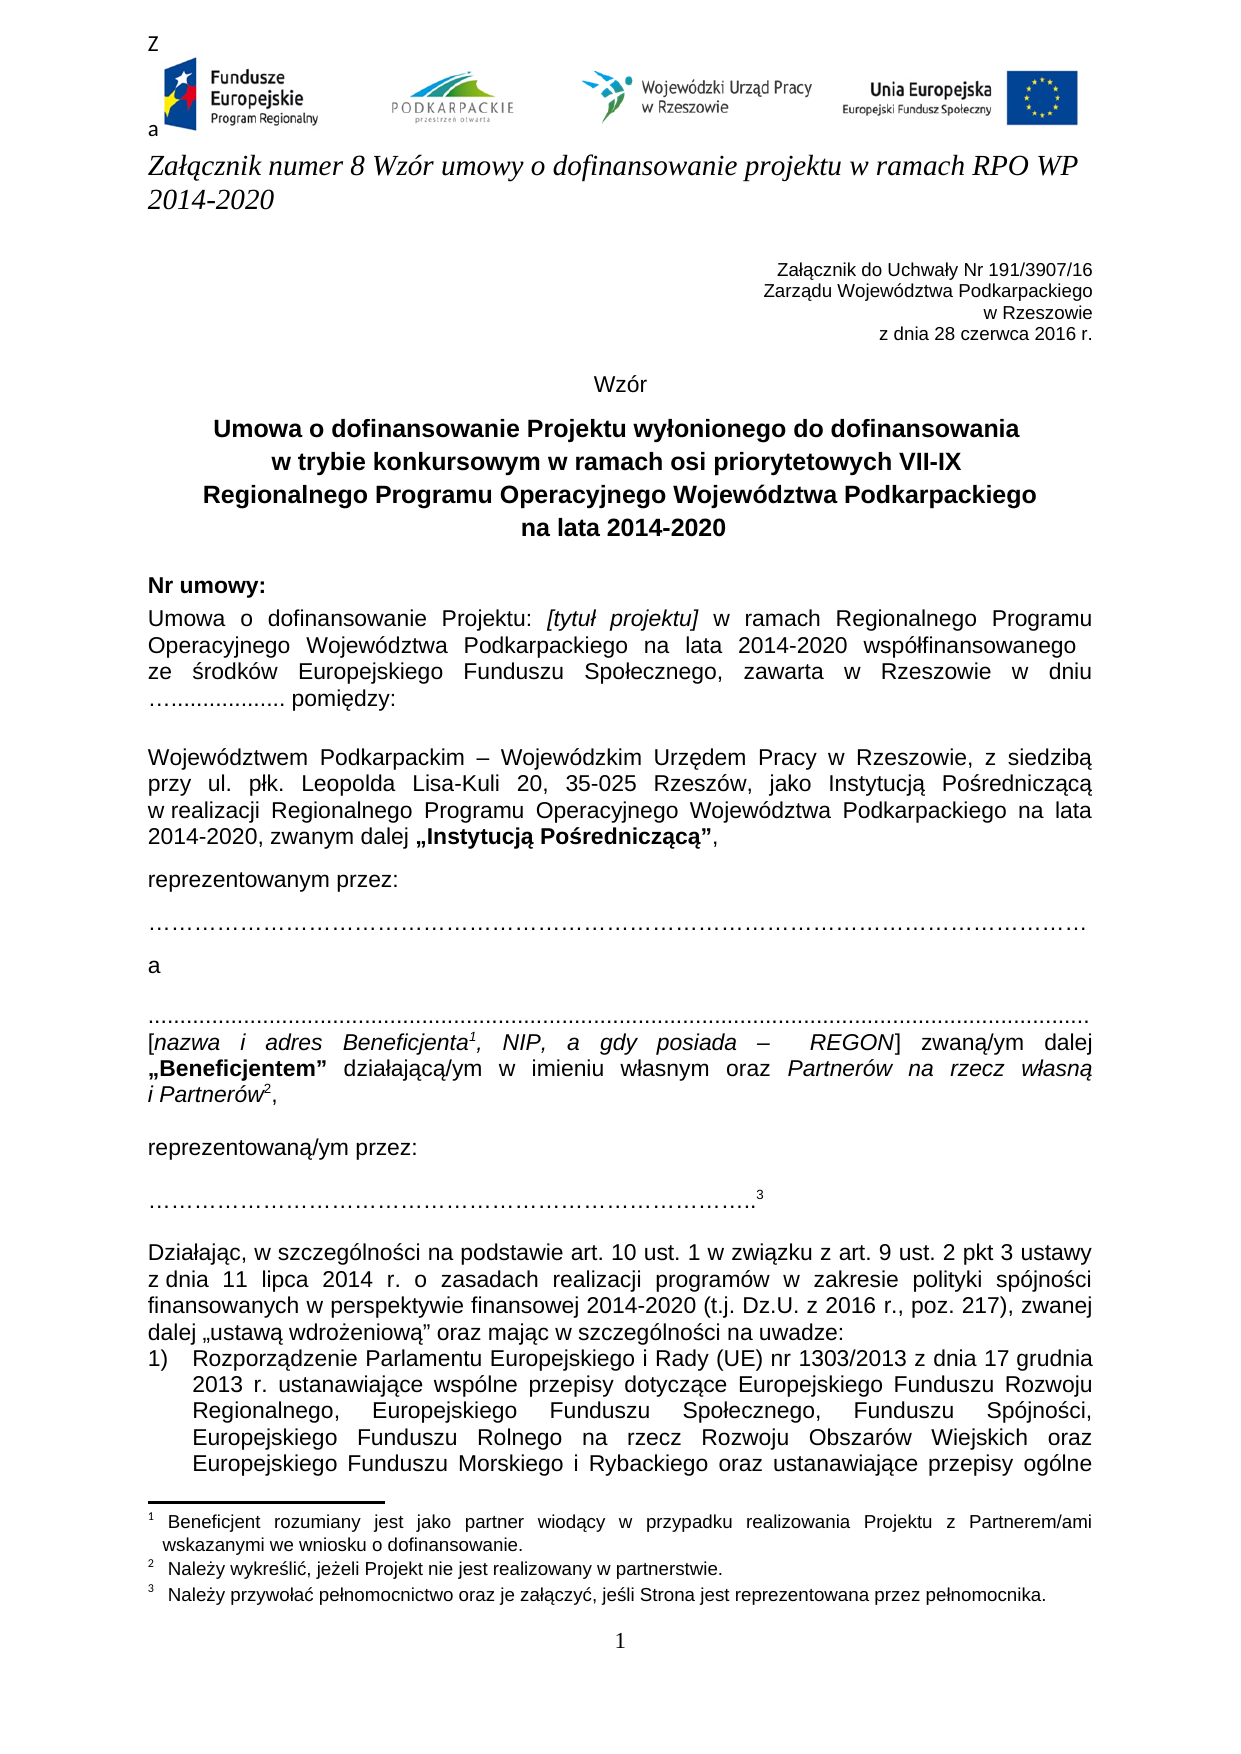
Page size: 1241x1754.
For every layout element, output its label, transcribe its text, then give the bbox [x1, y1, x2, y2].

text a [148, 952, 1093, 978]
text Działając, w szczególności na podstawie art. 10 ust. 1 w związku z art. 9 ust. 2 pkt 3 ustawy z dnia 11 lipca 2014 r. o zasadach realizacji programów w zakresie polityki spójności finansowanych w perspektywie finansowej 2014-2020 (t.j. Dz.U. z 2016 r., poz. 217), zwanej dalej „ustawą wdrożeniową” oraz mając w szczególności na uwadze: [148, 1239, 1093, 1345]
text z dnia 28 czerwca 2016 r. [148, 323, 1093, 345]
text Załącznik do Uchwały Nr 191/3907/16 [148, 258, 1093, 280]
text Nr umowy: [148, 572, 1093, 599]
text Umowa o dofinansowanie Projektu wyłonionego do dofinansowania w trybie konkursowym w ramach osi priorytetowych VII-IX Regionalnego Programu Operacyjnego Województwa Podkarpackiego na lata 2014-2020 [148, 414, 1093, 542]
text w Rzeszowie [148, 302, 1093, 323]
picture [147, 39, 1093, 149]
text Załącznik numer 8 Wzór umowy o dofinansowanie projektu w ramach RPO WP 2014-2020 [148, 148, 1093, 215]
text Zarządu Województwa Podkarpackiego [148, 280, 1093, 302]
text reprezentowaną/ym przez: [148, 1134, 1093, 1160]
text …………………………………………………………………….. [148, 1187, 1093, 1213]
text reprezentowanym przez: [148, 866, 1093, 892]
text Wzór [148, 371, 1093, 397]
text ....................................................................................................................................................[nazwa i adres Beneficjenta, NIP, a gdy posiada – REGON] zwaną/ym dalej „Beneficjentem” działającą/ym w imieniu własnym oraz Partnerów na rzecz własną i Partnerów, [148, 1002, 1093, 1108]
text Umowa o dofinansowanie Projektu: [tytuł projektu] w ramach Regionalnego Programu Operacyjnego Województwa Podkarpackiego na lata 2014-2020 współfinansowanego ze środków Europejskiego Funduszu Społecznego, zawarta w Rzeszowie w dniu ….................. pomiędzy: [148, 605, 1093, 711]
text …………………………………………………………………………………………………………… [148, 909, 1093, 935]
text Województwem Podkarpackim – Wojewódzkim Urzędem Pracy w Rzeszowie, z siedzibą przy ul. płk. Leopolda Lisa-Kuli 20, 35-025 Rzeszów, jako Instytucją Pośredniczącą w realizacji Regionalnego Programu Operacyjnego Województwa Podkarpackiego na lata 2014-2020, zwanym dalej „Instytucją Pośredniczącą”, [148, 744, 1093, 849]
